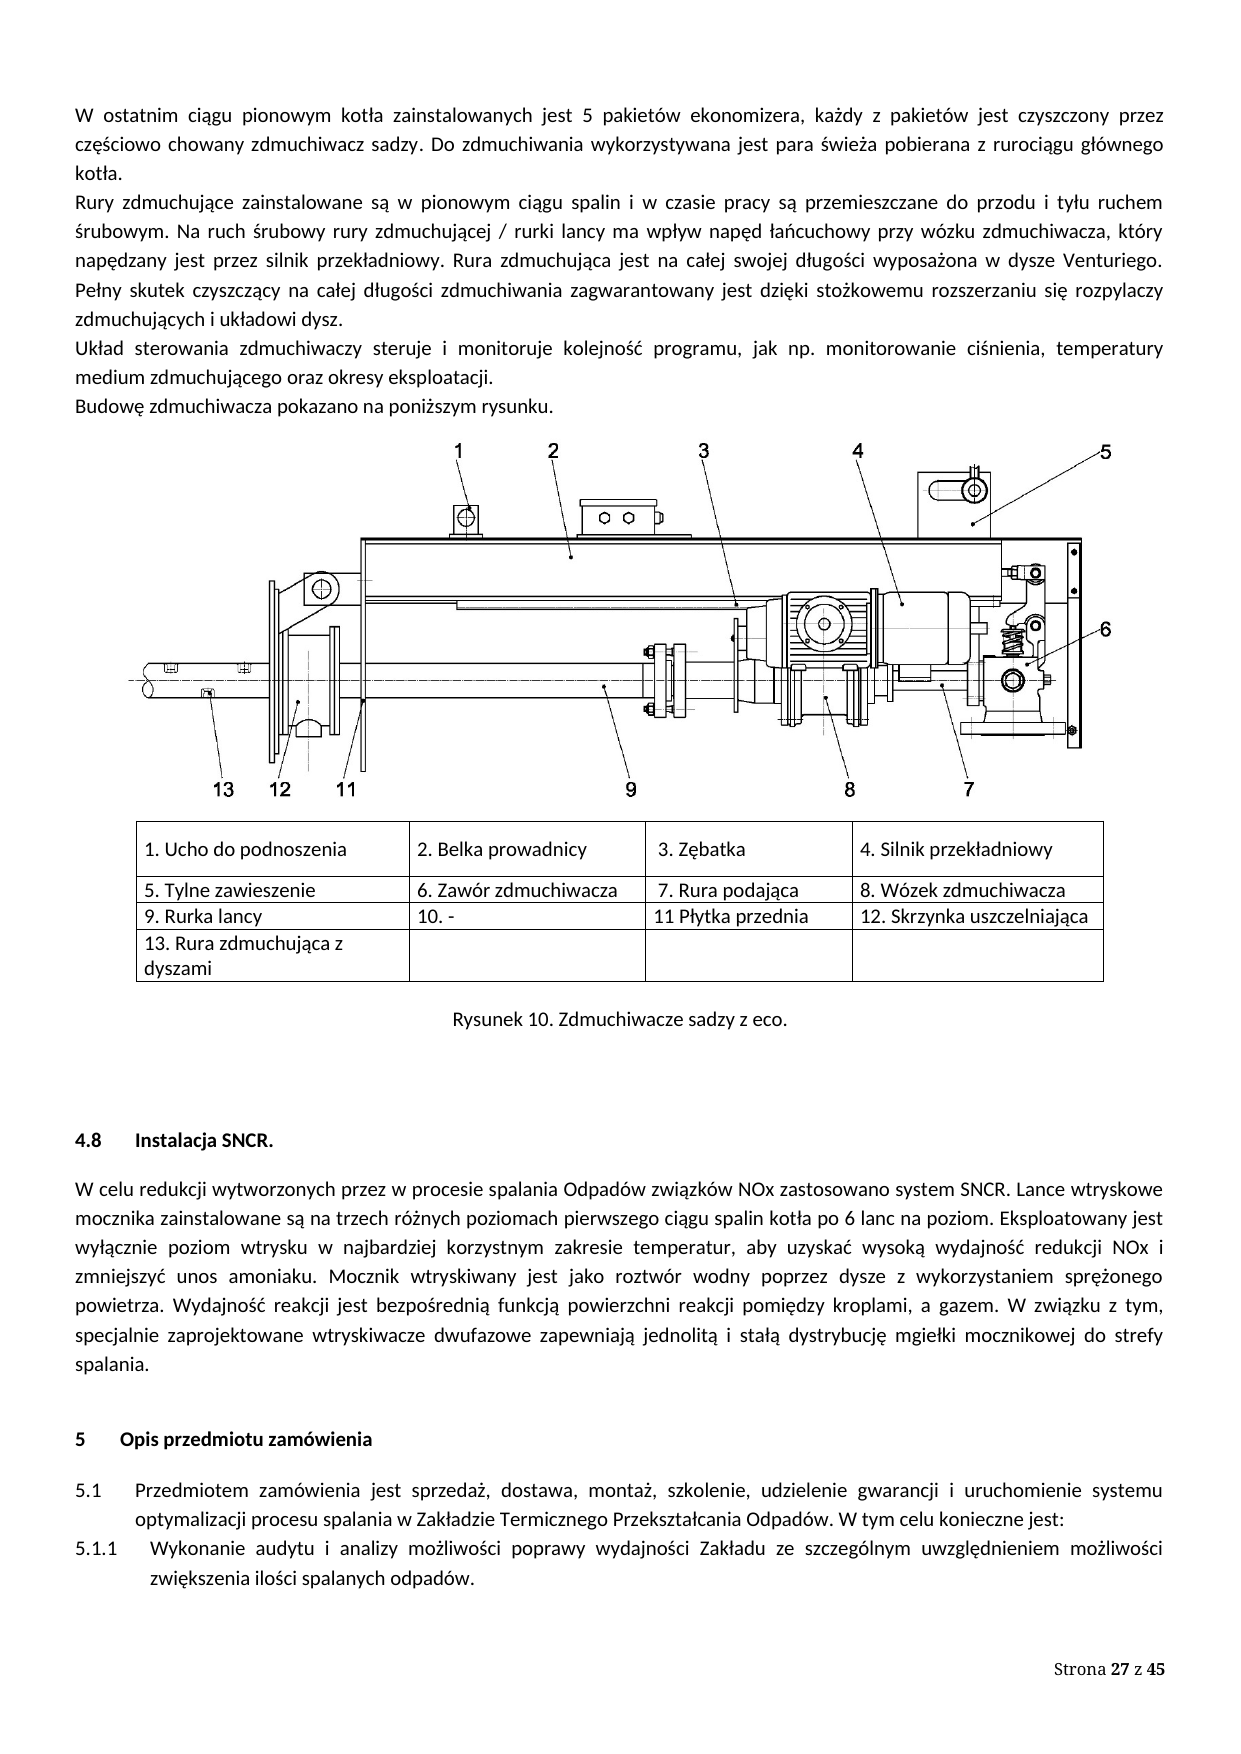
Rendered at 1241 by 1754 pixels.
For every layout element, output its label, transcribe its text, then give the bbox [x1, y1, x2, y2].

table_cell 10. - [410, 903, 645, 929]
table_cell [853, 930, 1103, 981]
table_cell 7. Rura podająca [646, 877, 852, 902]
table_cell [646, 930, 852, 981]
table_cell 5. Tylne zawieszenie [137, 877, 409, 902]
list Przedmiotem zamówienia jest sprzedaż, dostawa, montaż, szkolenie, udzielenie gwarancji i uruchomienie systemu optymalizacji procesu spalania w Zakładzie Termicznego Przekształcania Odpadów. W tym celu konieczne jest: [75, 1477, 1165, 1532]
text W ostatnim ciągu pionowym kotła zainstalowanych jest 5 pakietów ekonomizera, każdy z pakietów jest czyszczony przez częściowo chowany zdmuchiwacz sadzy. Do zdmuchiwania wykorzystywana jest para świeża pobierana z rurociągu głównego kotła. [75, 102, 1165, 186]
text Układ sterowania zdmuchiwaczy steruje i monitoruje kolejność programu, jak np. monitorowanie ciśnienia, temperatury medium zdmuchującego oraz okresy eksploatacji. [75, 335, 1165, 390]
text Rysunek 10. Zdmuchiwacze sadzy z eco. [75, 1007, 1165, 1032]
table_cell 9. Rurka lancy [137, 903, 409, 929]
table_header 2. Belka prowadnicy [410, 822, 645, 876]
text Budowę zdmuchiwacza pokazano na poniższym rysunku. [75, 393, 1165, 419]
list Instalacja SNCR. [75, 1127, 1165, 1153]
table_cell 6. Zawór zdmuchiwacza [410, 877, 645, 902]
table_cell 11 Płytka przednia [646, 903, 852, 929]
table_header 3. Zębatka [646, 822, 852, 876]
text Rury zdmuchujące zainstalowane są w pionowym ciągu spalin i w czasie pracy są przemieszczane do przodu i tyłu ruchem śrubowym. Na ruch śrubowy rury zdmuchującej / rurki lancy ma wpływ napęd łańcuchowy przy wózku zdmuchiwacza, który napędzany jest przez silnik przekładniowy. Rura zdmuchująca jest na całej swojej długości wyposażona w dysze Venturiego. Pełny skutek czyszczący na całej długości zdmuchiwania zagwarantowany jest dzięki stożkowemu rozszerzaniu się rozpylaczy zdmuchujących i układowi dysz. [75, 189, 1165, 331]
table_cell 13. Rura zdmuchująca z dyszami [137, 930, 409, 981]
table_cell 12. Skrzynka uszczelniająca [853, 903, 1103, 929]
table_cell [410, 930, 645, 981]
list Opis przedmiotu zamówienia [75, 1426, 1165, 1452]
table_header 4. Silnik przekładniowy [853, 822, 1103, 876]
picture [118, 422, 1122, 817]
table_header 1. Ucho do podnoszenia [137, 822, 409, 876]
text W celu redukcji wytworzonych przez w procesie spalania Odpadów związków NOx zastosowano system SNCR. Lance wtryskowe mocznika zainstalowane są na trzech różnych poziomach pierwszego ciągu spalin kotła po 6 lanc na poziom. Eksploatowany jest wyłącznie poziom wtrysku w najbardziej korzystnym zakresie temperatur, aby uzyskać wysoką wydajność redukcji NOx i zmniejszyć unos amoniaku. Mocznik wtryskiwany jest jako roztwór wodny poprzez dysze z wykorzystaniem sprężonego powietrza. Wydajność reakcji jest bezpośrednią funkcją powierzchni reakcji pomiędzy kroplami, a gazem. W związku z tym, specjalnie zaprojektowane wtryskiwacze dwufazowe zapewniają jednolitą i stałą dystrybucję mgiełki mocznikowej do strefy spalania. [75, 1176, 1165, 1376]
table_cell 8. Wózek zdmuchiwacza [853, 877, 1103, 902]
list Wykonanie audytu i analizy możliwości poprawy wydajności Zakładu ze szczególnym uwzględnieniem możliwości zwiększenia ilości spalanych odpadów. [75, 1536, 1165, 1590]
